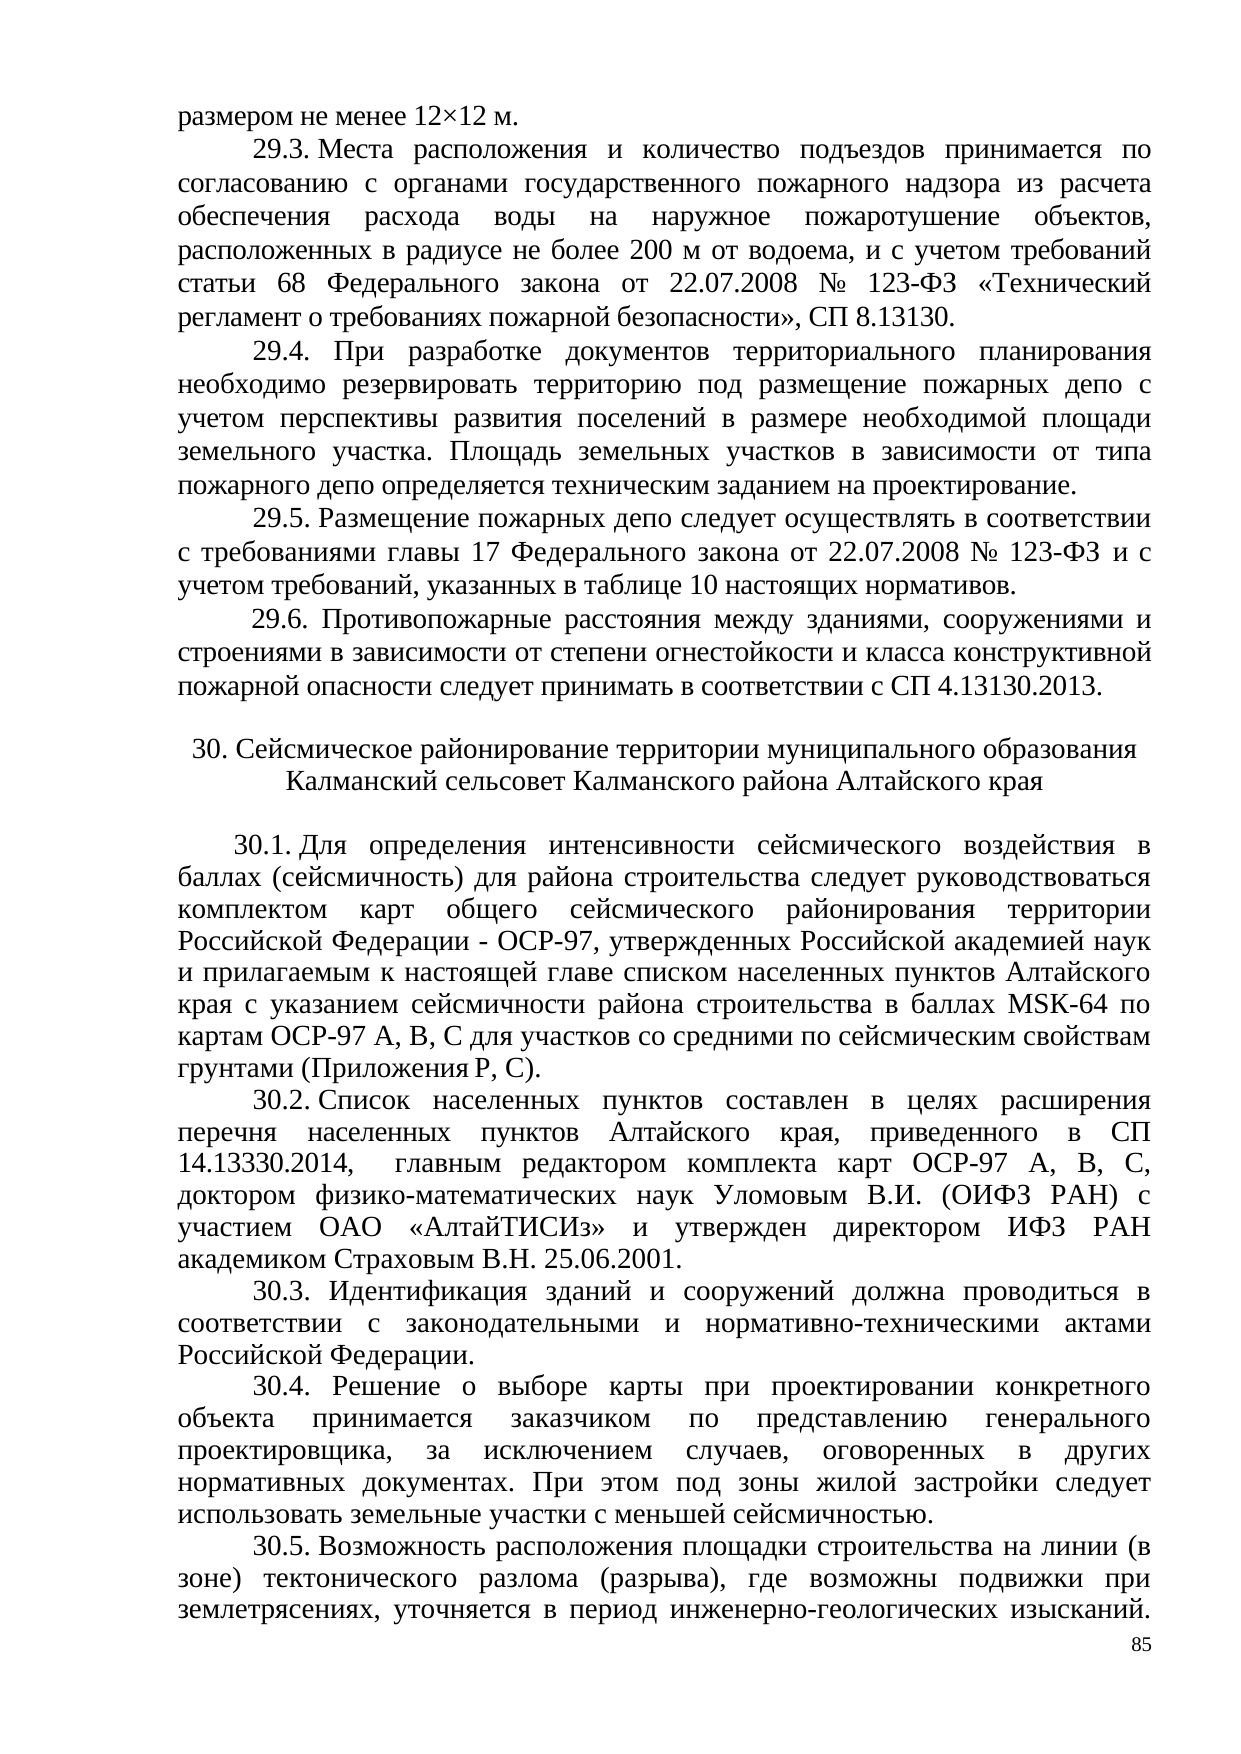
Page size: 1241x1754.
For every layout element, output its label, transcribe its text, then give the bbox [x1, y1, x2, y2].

text 30.3. Идентификация зданий и сооружений должна проводиться в соответствии с законодательными и нормативно-техническими актами Российской Федерации. [177, 1275, 1152, 1370]
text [177, 1529, 1152, 1625]
text 30.2. Список населенных пунктов составлен в целях расширения перечня населенных пунктов Алтайского края, приведенного в СП 14.13330.2014, главным редактором комплекта карт ОСР-97 А, В, С, доктором физико-математических наук Уломовым В.И. (ОИФЗ РАН) с участием ОАО «АлтайТИСИз» и утвержден директором ИФЗ РАН академиком Страховым В.Н. 25.06.2001. [177, 1084, 1152, 1275]
text 29.5. Размещение пожарных депо следует осуществлять в соответствии с требованиями главы 17 Федерального закона от 22.07.2008 № 123-ФЗ и с учетом требований, указанных в таблице 10 настоящих нормативов. [177, 500, 1152, 601]
text 30.4. Решение о выборе карты при проектировании конкретного объекта принимается заказчиком по представлению генерального проектировщика, за исключением случаев, оговоренных в других нормативных документах. При этом под зоны жилой застройки следует использовать земельные участки с меньшей сейсмичностью. [177, 1370, 1152, 1529]
text 29.6. Противопожарные расстояния между зданиями, сооружениями и строениями в зависимости от степени огнестойкости и класса конструктивной пожарной опасности следует принимать в соответствии с СП 4.13130.2013. [177, 601, 1152, 702]
text 30.1. Для определения интенсивности сейсмического воздействия в баллах (сейсмичность) для района строительства следует руководствоваться комплектом карт общего сейсмического районирования территории Российской Федерации - ОСР-97, утвержденных Российской академией наук и прилагаемым к настоящей главе списком населенных пунктов Алтайского края с указанием сейсмичности района строительства в баллах МSК-64 по картам ОСР-97 А, В, С для участков со средними по сейсмическим свойствам грунтами (Приложения Р, С). [177, 829, 1152, 1084]
text 29.4. При разработке документов территориального планирования необходимо резервировать территорию под размещение пожарных депо с учетом перспективы развития поселений в размере необходимой площади земельного участка. Площадь земельных участков в зависимости от типа пожарного депо определяется техническим заданием на проектирование. [177, 333, 1152, 500]
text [177, 98, 1152, 131]
text 29.3. Места расположения и количество подъездов принимается по согласованию с органами государственного пожарного надзора из расчета обеспечения расхода воды на наружное пожаротушение объектов, расположенных в радиусе не более 200 м от водоема, и с учетом требований статьи 68 Федерального закона от 22.07.2008 № 123-ФЗ «Технический регламент о требованиях пожарной безопасности», СП 8.13130. [177, 131, 1152, 333]
text 30. Сейсмическое районирование территории муниципального образования Калманский сельсовет Калманского района Алтайского края [177, 733, 1152, 797]
